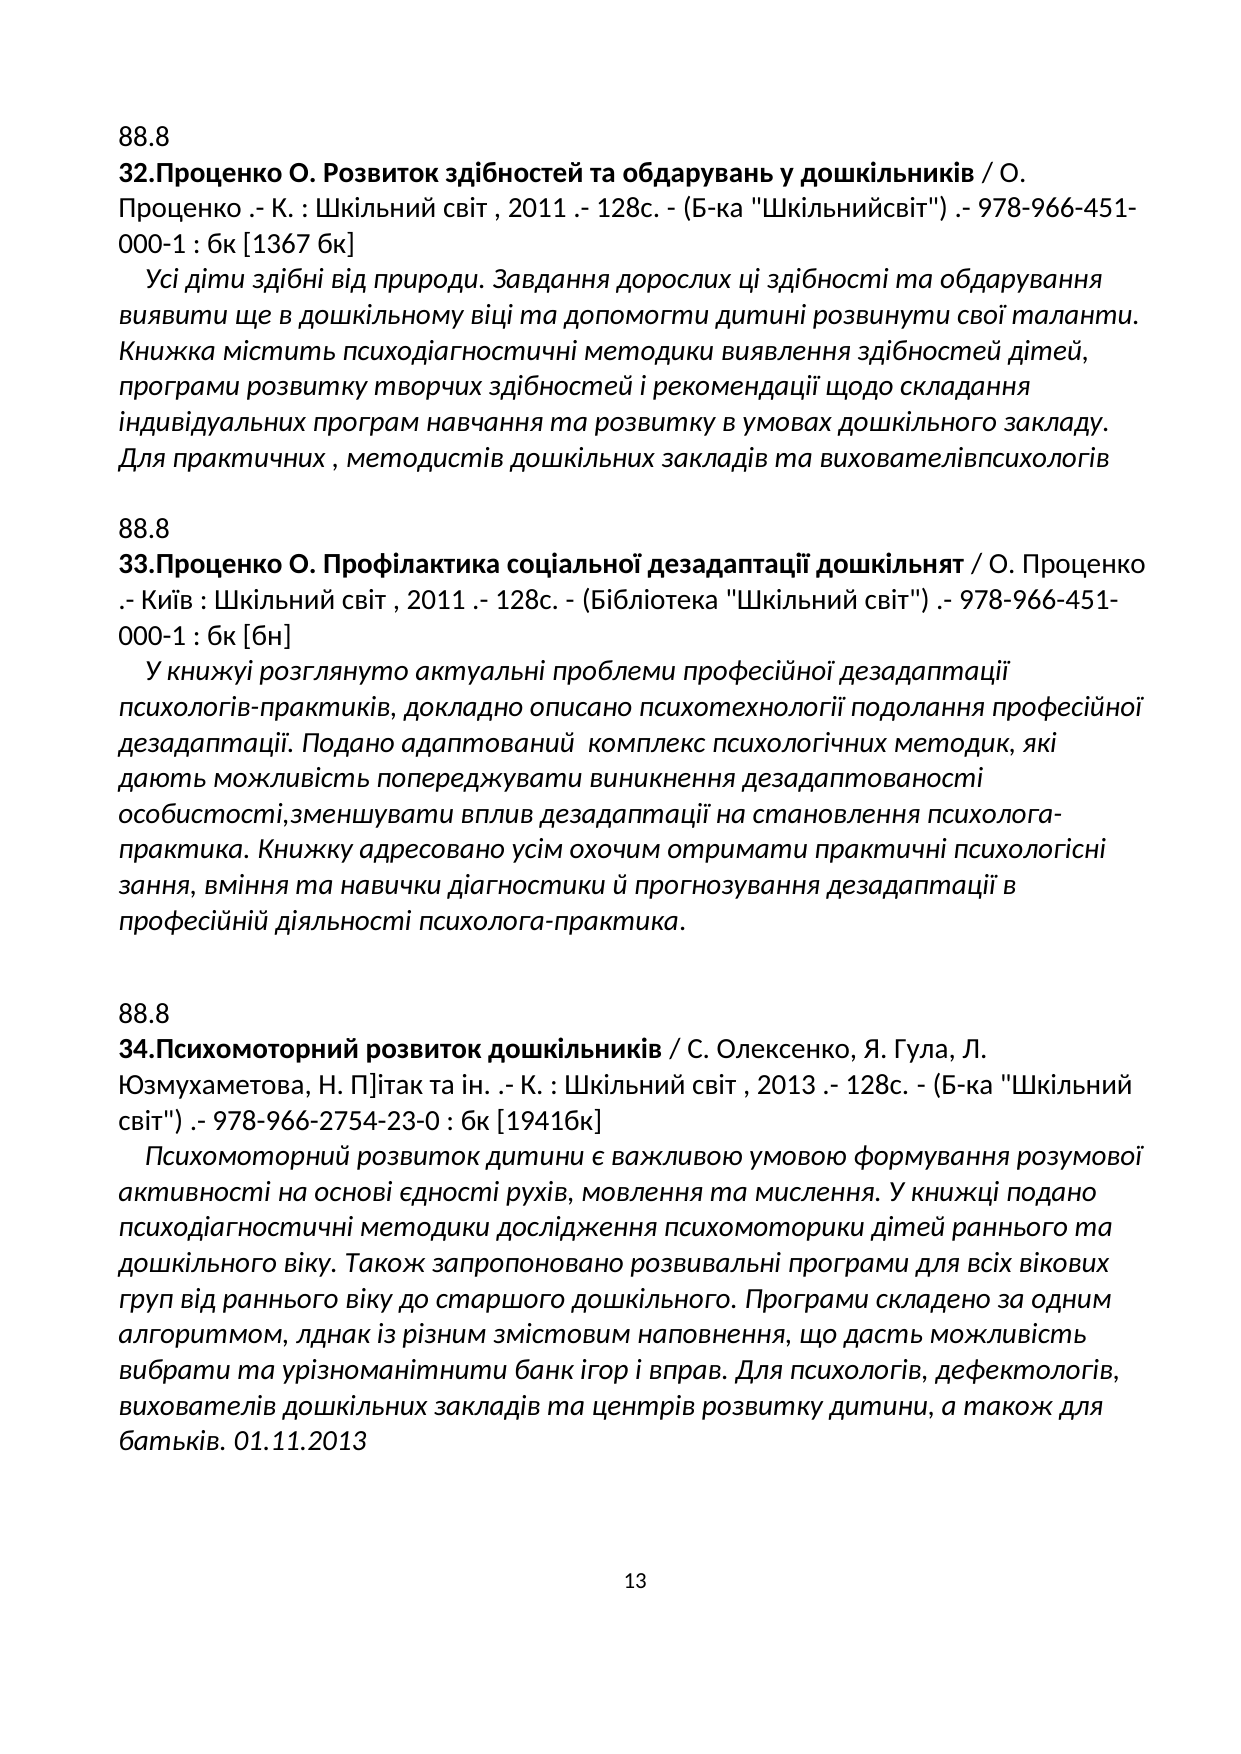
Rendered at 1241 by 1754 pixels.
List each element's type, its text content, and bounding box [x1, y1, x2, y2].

text 88.8 34.Психомоторний розвиток дошкільників / С. Олексенко, Я. Гула, Л. Юзмухаметова, Н. П]ітак та ін. .- К. : Шкільний світ , 2013 .- 128с. - (Б-ка "Шкільний світ") .- 978-966-2754-23-0 : бк [1941бк] Психомоторний розвиток дитини є важливою умовою формування розумової активності на основі єдності рухів, мовлення та мислення. У книжці подано психодіагностичні методики дослідження психомоторики дітей раннього та дошкільного віку. Також запропоновано розвивальні програми для всіх вікових груп від раннього віку до старшого дошкільного. Програми складено за одним алгоритмом, лднак із різним змістовим наповнення, що дасть можливість вибрати та урізноманітнити банк ігор і вправ. Для психологів, дефектологів, вихователів дошкільних закладів та центрів розвитку дитини, а також для батьків. 01.11.2013 [118, 995, 1152, 1486]
text 88.8 32.Проценко О. Розвиток здібностей та обдарувань у дошкільників / О. Проценко .- К. : Шкільний світ , 2011 .- 128с. - (Б-ка "Шкільнийсвіт") .- 978-966-451-000-1 : бк [1367 бк] Усі діти здібні від природи. Завдання дорослих ці здібності та обдарування виявити ще в дошкільному віці та допомогти дитині розвинути свої таланти. Книжка містить психодіагностичні методики виявлення здібностей дітей, програми розвитку творчих здібностей і рекомендації щодо складання індивідуальних програм навчання та розвитку в умовах дошкільного закладу. Для практичних , методистів дошкільних закладів та вихователівпсихологів 88.8 33.Проценко О. Профілактика соціальної дезадаптації дошкільнят / О. Проценко .- Київ : Шкільний світ , 2011 .- 128с. - (Бібліотека "Шкільний світ") .- 978-966-451-000-1 : бк [бн] У книжуі розглянуто актуальні проблеми професійної дезадаптації психологів-практиків, докладно описано психотехнології подолання професійної дезадаптації. Подано адаптований комплекс психологічних методик, які дають можливість попереджувати виникнення дезадаптованості особистості,зменшувати вплив дезадаптації на становлення психолога-практика. Книжку адресовано усім охочим отримати практичні психологісні зання, вміння та навички діагностики й прогнозування дезадаптації в професійній діяльності психолога-практика. [118, 118, 1152, 966]
